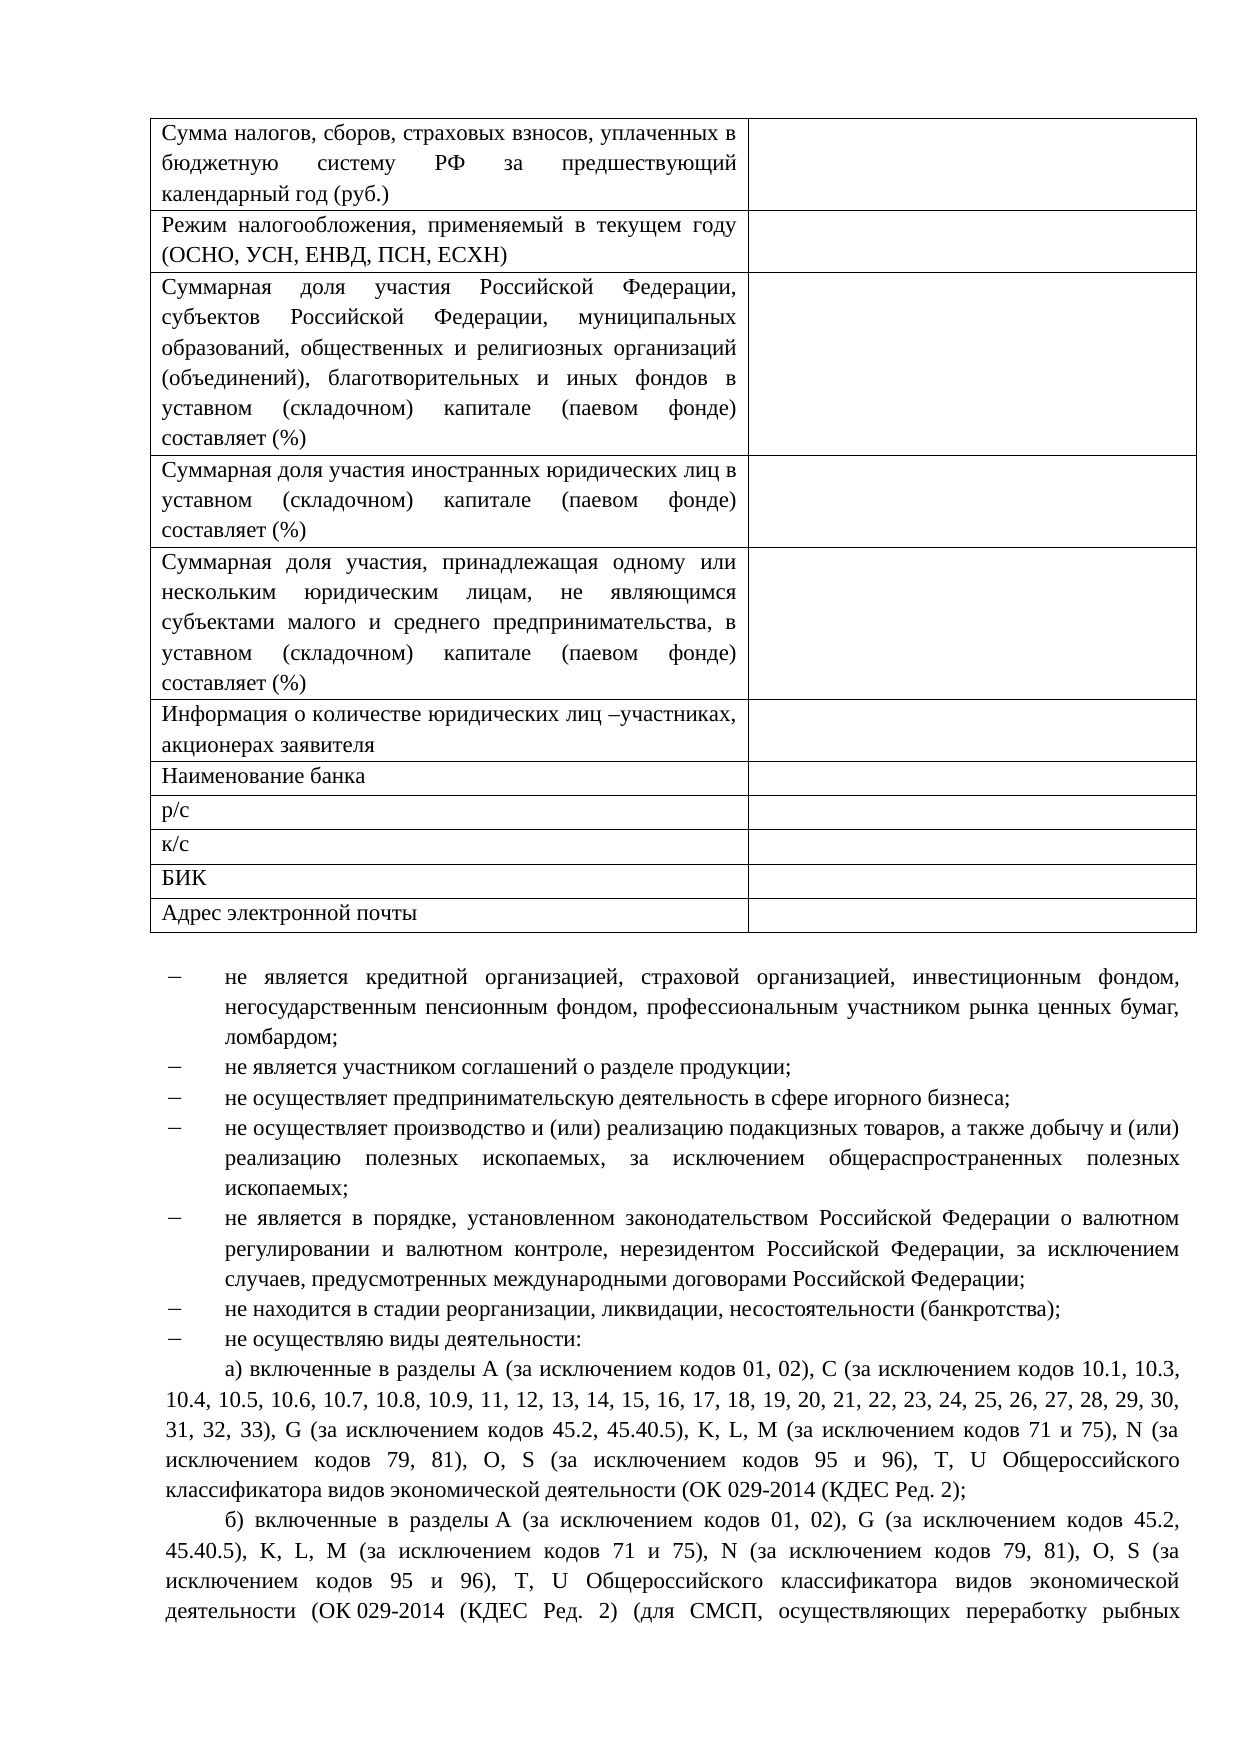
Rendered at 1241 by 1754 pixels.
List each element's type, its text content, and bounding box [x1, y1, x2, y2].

table_cell р/с [151, 796, 748, 829]
list не является кредитной организацией, страховой организацией, инвестиционным фондом, негосударственным пенсионным фондом, профессиональным участником рынка ценных бумаг, ломбардом; [165, 963, 1181, 1049]
table_cell [749, 456, 1196, 547]
table_cell Суммарная доля участия Российской Федерации, субъектов Российской Федерации, муниципальных образований, общественных и религиозных организаций (объединений), благотворительных и иных фондов в уставном (складочном) капитале (паевом фонде) составляет (%) [151, 273, 748, 455]
list не является участником соглашений о разделе продукции; [165, 1053, 1181, 1080]
table_cell [749, 119, 1196, 210]
table_cell [749, 700, 1196, 761]
table_cell Суммарная доля участия, принадлежащая одному или нескольким юридическим лицам, не являющимся субъектами малого и среднего предпринимательства, в уставном (складочном) капитале (паевом фонде) составляет (%) [151, 548, 748, 699]
table_cell [749, 762, 1196, 795]
table_cell Наименование банка [151, 762, 748, 795]
table_cell [749, 796, 1196, 829]
list не является в порядке, установленном законодательством Российской Федерации о валютном регулировании и валютном контроле, нерезидентом Российской Федерации, за исключением случаев, предусмотренных международными договорами Российской Федерации; [165, 1204, 1181, 1291]
table_cell [749, 899, 1196, 932]
text а) включенные в разделы А (за исключением кодов 01, 02), С (за исключением кодов 10.1, 10.3, 10.4, 10.5, 10.6, 10.7, 10.8, 10.9, 11, 12, 13, 14, 15, 16, 17, 18, 19, 20, 21, 22, 23, 24, 25, 26, 27, 28, 29, 30, 31, 32, 33), G (за исключением кодов 45.2, 45.40.5), K, L, M (за исключением кодов 71 и 75), N (за исключением кодов 79, 81), O, S (за исключением кодов 95 и 96), T, U Общероссийского классификатора видов экономической деятельности (ОК 029-2014 (КДЕС Ред. 2); [165, 1356, 1181, 1503]
table_cell Сумма налогов, сборов, страховых взносов, уплаченных в бюджетную систему РФ за предшествующий календарный год (руб.) [151, 119, 748, 210]
table_cell Режим налогообложения, применяемый в текущем году (ОСНО, УСН, ЕНВД, ПСН, ЕСХН) [151, 211, 748, 272]
table_cell [749, 273, 1196, 455]
table_cell БИК [151, 865, 748, 897]
table_cell Информация о количестве юридических лиц –участниках, акционерах заявителя [151, 700, 748, 761]
table_cell [749, 865, 1196, 897]
list не осуществляю виды деятельности: [165, 1325, 1166, 1352]
table_cell Суммарная доля участия иностранных юридических лиц в уставном (складочном) капитале (паевом фонде) составляет (%) [151, 456, 748, 547]
table_cell [749, 548, 1196, 699]
list не осуществляет предпринимательскую деятельность в сфере игорного бизнеса; [165, 1084, 1181, 1110]
table_cell к/с [151, 830, 748, 863]
table_cell [749, 830, 1196, 863]
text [165, 1507, 1181, 1623]
table_cell [749, 211, 1196, 272]
list не находится в стадии реорганизации, ликвидации, несостоятельности (банкротства); [165, 1295, 1181, 1321]
table_cell Адрес электронной почты [151, 899, 748, 932]
list не осуществляет производство и (или) реализацию подакцизных товаров, а также добычу и (или) реализацию полезных ископаемых, за исключением общераспространенных полезных ископаемых; [165, 1114, 1181, 1201]
